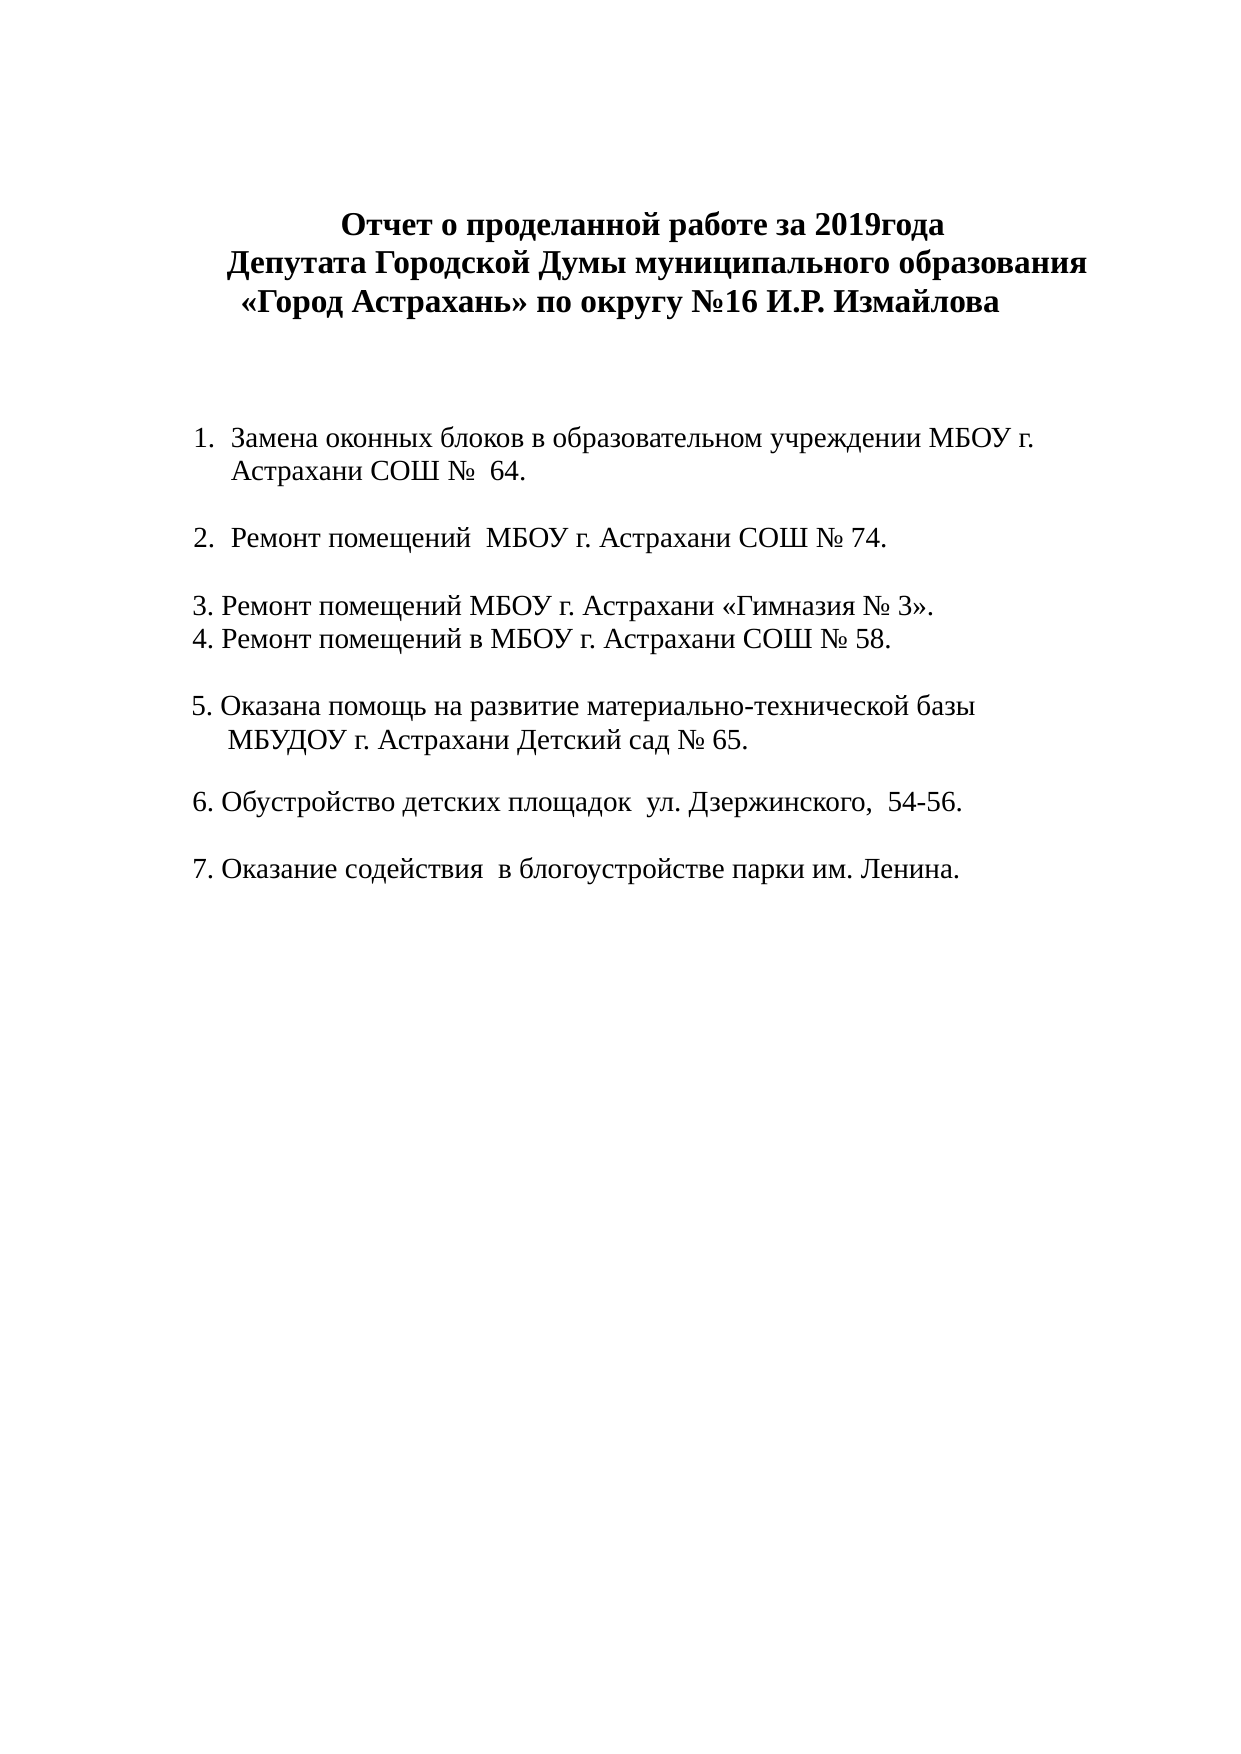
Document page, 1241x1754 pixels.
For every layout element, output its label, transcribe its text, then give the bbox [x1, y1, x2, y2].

text 5. Оказана помощь на развитие материально-технической базы [118, 688, 1122, 722]
list Ремонт помещений МБОУ г. Астрахани СОШ № 74. [193, 521, 1122, 554]
text 6. Обустройство детских площадок ул. Дзержинского, 54-56. [118, 784, 1122, 818]
list Замена оконных блоков в образовательном учреждении МБОУ г. Астрахани СОШ № 64. [193, 420, 1122, 487]
text 7. Оказание содействия в блогоустройстве парки им. Ленина. [118, 851, 1122, 885]
text «Город Астрахань» по округу №16 И.Р. Измайлова [118, 281, 1122, 319]
text Депутата Городской Думы муниципального образования [118, 243, 1122, 281]
text 3. Ремонт помещений МБОУ г. Астрахани «Гимназия № 3». [118, 588, 1122, 621]
text 4. Ремонт помещений в МБОУ г. Астрахани СОШ № 58. [118, 621, 1122, 655]
text Отчет о проделанной работе за 2019года [118, 204, 1122, 243]
text МБУДОУ г. Астрахани Детский сад № 65. [118, 722, 1122, 755]
